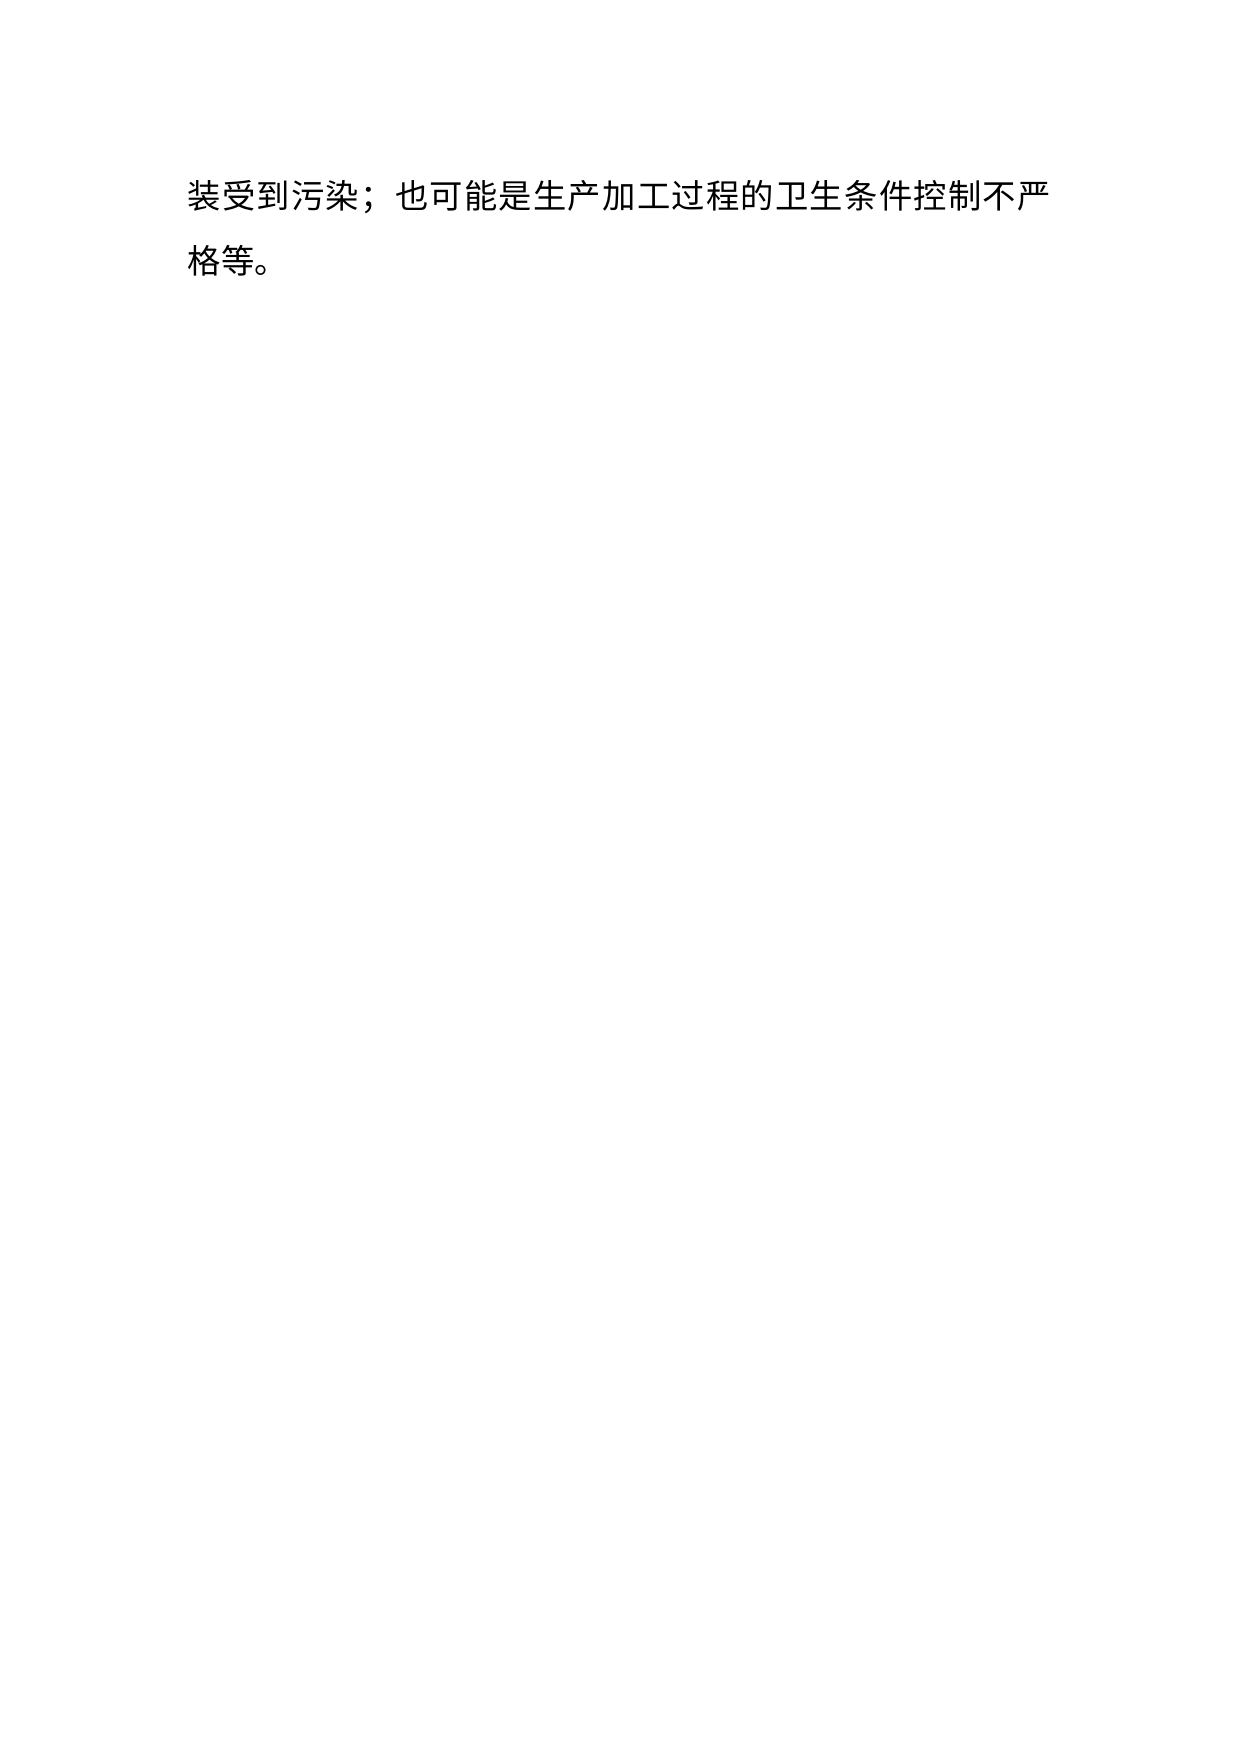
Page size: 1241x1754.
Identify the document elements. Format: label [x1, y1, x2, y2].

text [187, 162, 1053, 292]
